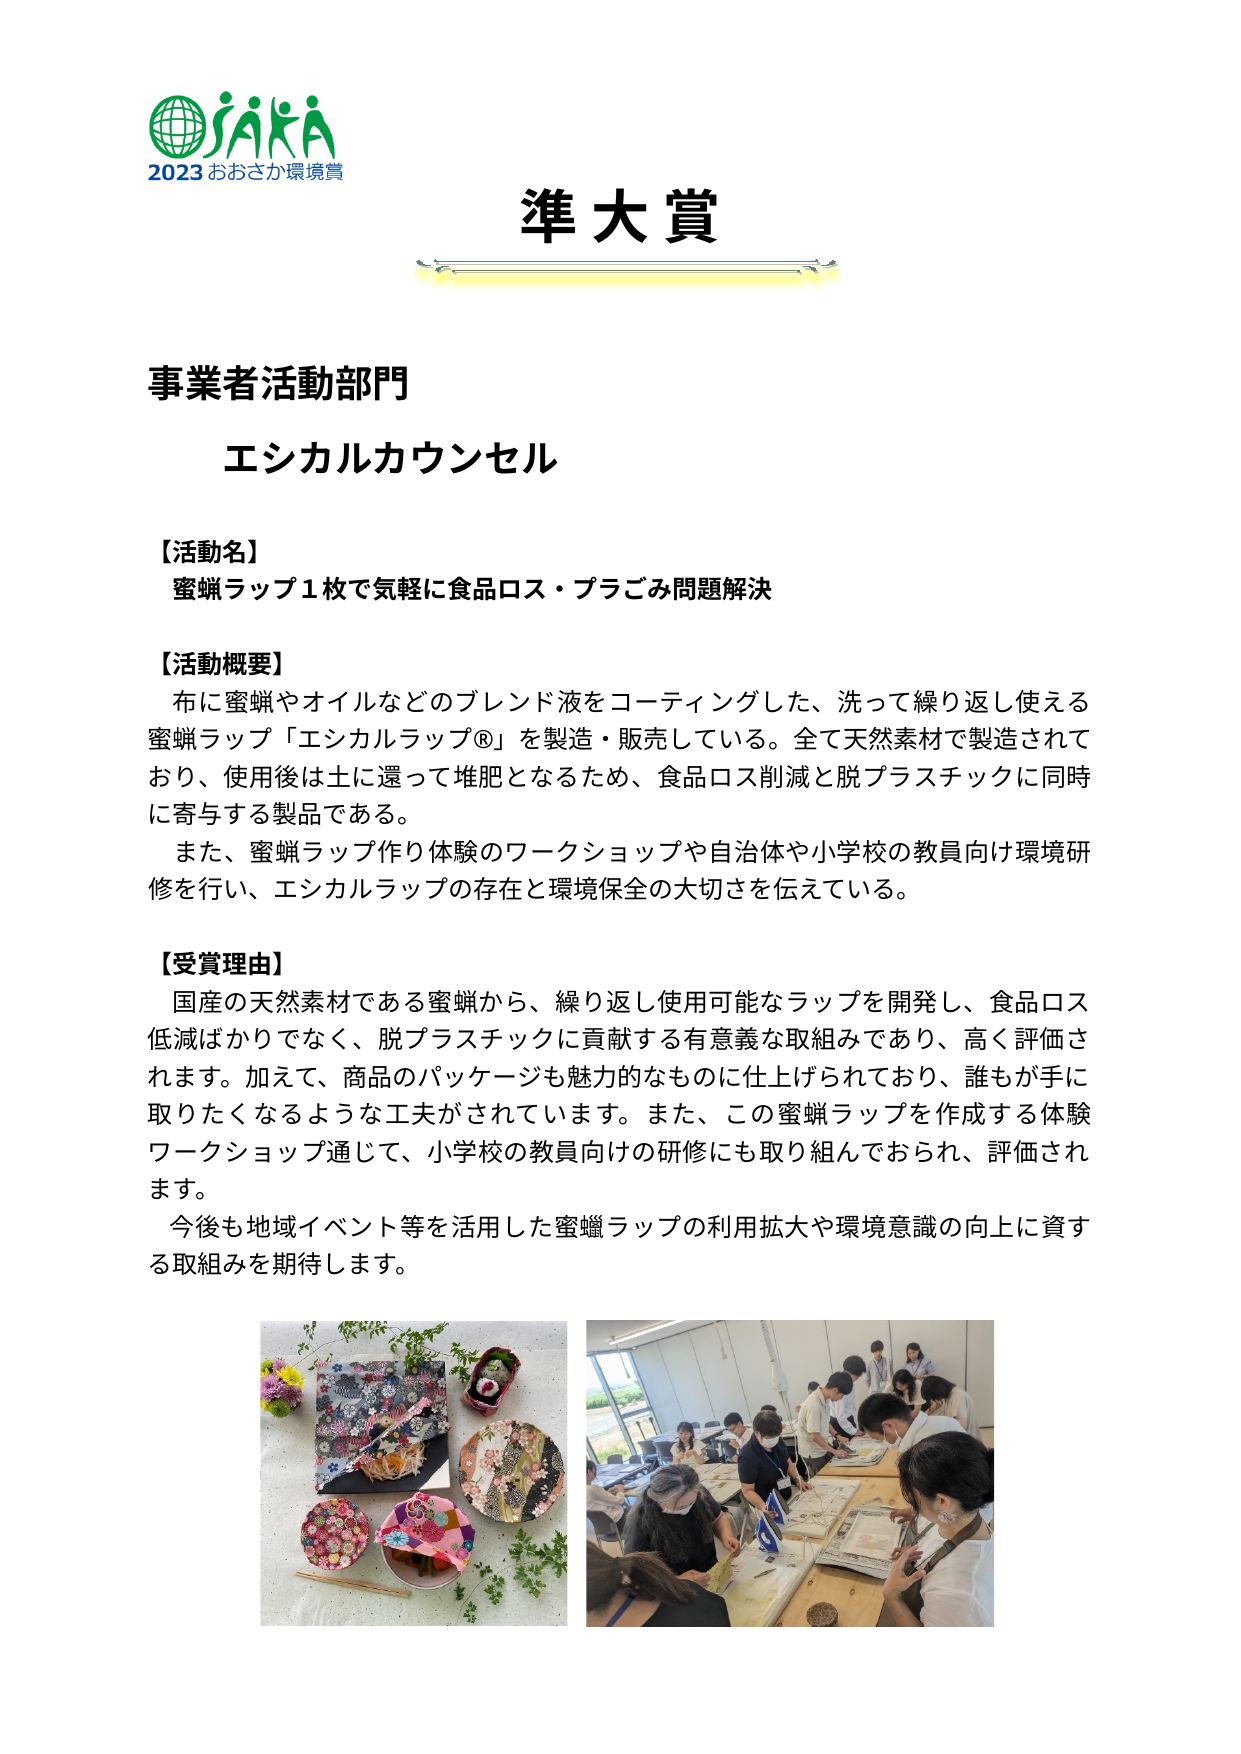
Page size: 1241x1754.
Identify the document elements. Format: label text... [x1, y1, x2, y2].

picture [260, 1321, 568, 1626]
text 【受賞理由】 [148, 944, 1092, 981]
text 蜜蝋ラップ１枚で気軽に食品ロス・プラごみ問題解決 [148, 569, 1092, 606]
text 今後も地域イベント等を活用した蜜蠟ラップの利用拡大や環境意識の向上に資する取組みを期待します。 [148, 1206, 1092, 1281]
text 【活動名】 [148, 531, 1092, 569]
text 【活動概要】 [148, 644, 1092, 681]
text 国産の天然素材である蜜蝋から、繰り返し使用可能なラップを開発し、食品ロス低減ばかりでなく、脱プラスチックに貢献する有意義な取組みであり、高く評価されます。加えて、商品のパッケージも魅力的なものに仕上げられており、誰もが手に取りたくなるような工夫がされています。また、この蜜蝋ラップを作成する体験ワークショップ通じて、小学校の教員向けの研修にも取り組んでおられ、評価されます。 [148, 981, 1092, 1206]
picture [586, 1320, 995, 1627]
picture [132, 91, 343, 197]
text また、蜜蝋ラップ作り体験のワークショップや自治体や小学校の教員向け環境研修を行い、エシカルラップの存在と環境保全の大切さを伝えている。 [148, 831, 1092, 906]
text 布に蜜蝋やオイルなどのブレンド液をコーティングした、洗って繰り返し使える蜜蝋ラップ「エシカルラップ®」を製造・販売している。全て天然素材で製造されており、使用後は土に還って堆肥となるため、食品ロス削減と脱プラスチックに同時に寄与する製品である。 [148, 681, 1092, 831]
text 事業者活動部門 [148, 344, 1092, 419]
text 準 大 賞 [148, 156, 1092, 269]
text エシカルカウンセル [148, 419, 1092, 494]
picture [414, 257, 840, 283]
